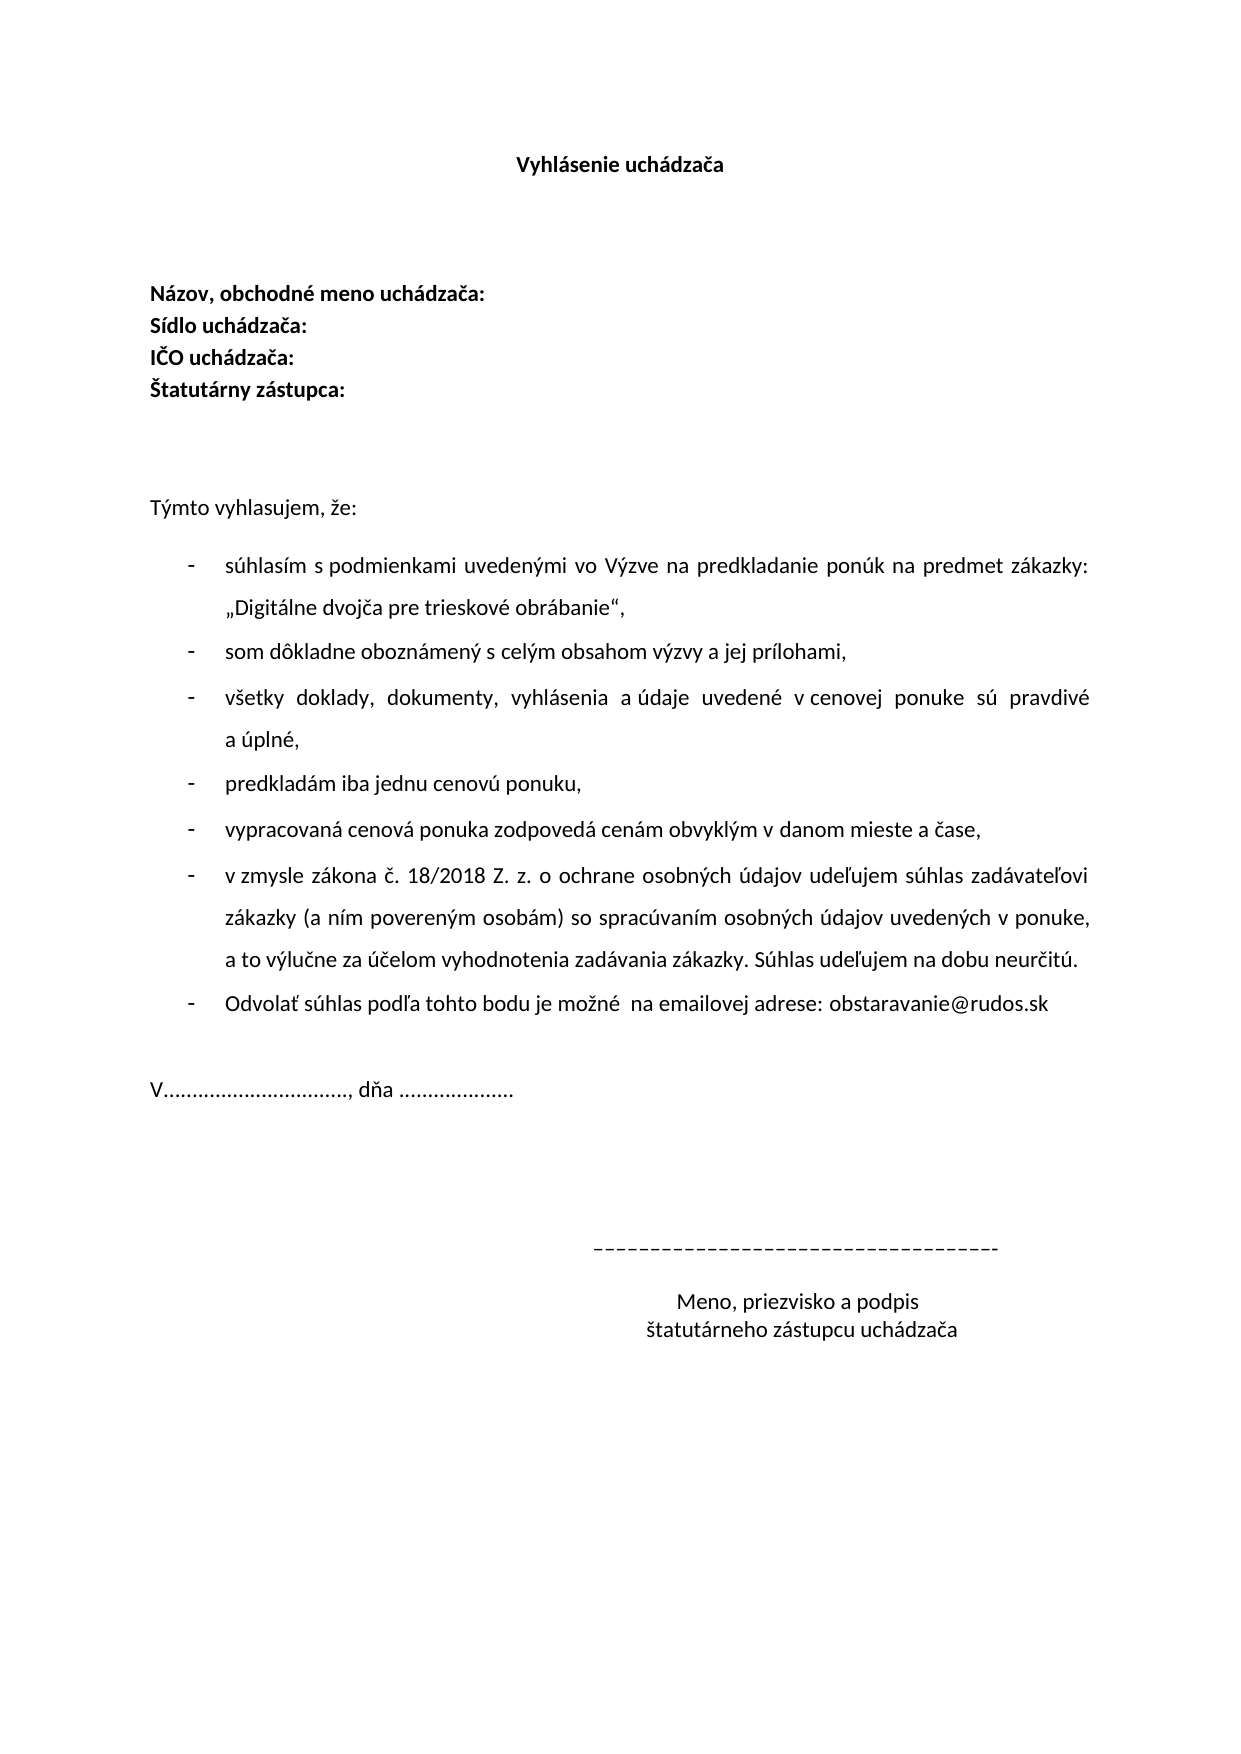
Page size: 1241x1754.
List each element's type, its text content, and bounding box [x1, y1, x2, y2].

list v zmysle zákona č. 18/2018 Z. z. o ochrane osobných údajov udeľujem súhlas zadávateľovi zákazky (a ním povereným osobám) so spracúvaním osobných údajov uvedených v ponuke, a to výlučne za účelom vyhodnotenia zadávania zákazky. Súhlas udeľujem na dobu neurčitú. [187, 859, 1090, 973]
text Názov, obchodné meno uchádzača: [150, 279, 1090, 307]
text Sídlo uchádzača: [150, 311, 1090, 339]
list predkladám iba jednu cenovú ponuku, [187, 767, 1090, 798]
list súhlasím s podmienkami uvedenými vo Výzve na predkladanie ponúk na predmet zákazky: „Digitálne dvojča pre trieskové obrábanie“, [187, 549, 1090, 621]
list všetky doklady, dokumenty, vyhlásenia a údaje uvedené v cenovej ponuke sú pravdivé a úplné, [187, 681, 1090, 753]
list som dôkladne oboznámený s celým obsahom výzvy a jej prílohami, [187, 635, 1090, 666]
text Vyhlásenie uchádzača [150, 150, 1090, 178]
text IČO uchádzača: [150, 343, 1090, 371]
text V................................, dňa .................... [150, 1075, 1090, 1103]
text Štatutárny zástupca: [150, 375, 1090, 403]
list vypracovaná cenová ponuka zodpovedá cenám obvyklým v danom mieste a čase, [187, 813, 1090, 844]
text Meno, priezvisko a podpis [592, 1287, 1090, 1315]
text Týmto vyhlasujem, že: [150, 493, 1090, 521]
text –––––––––––––––––––––––––––––––––––- [519, 1234, 1090, 1262]
list štatutárneho zástupcu uchádzača [150, 1315, 1090, 1343]
list Odvolať súhlas podľa tohto bodu je možné na emailovej adrese: obstaravanie@rudos.sk [187, 987, 1090, 1018]
